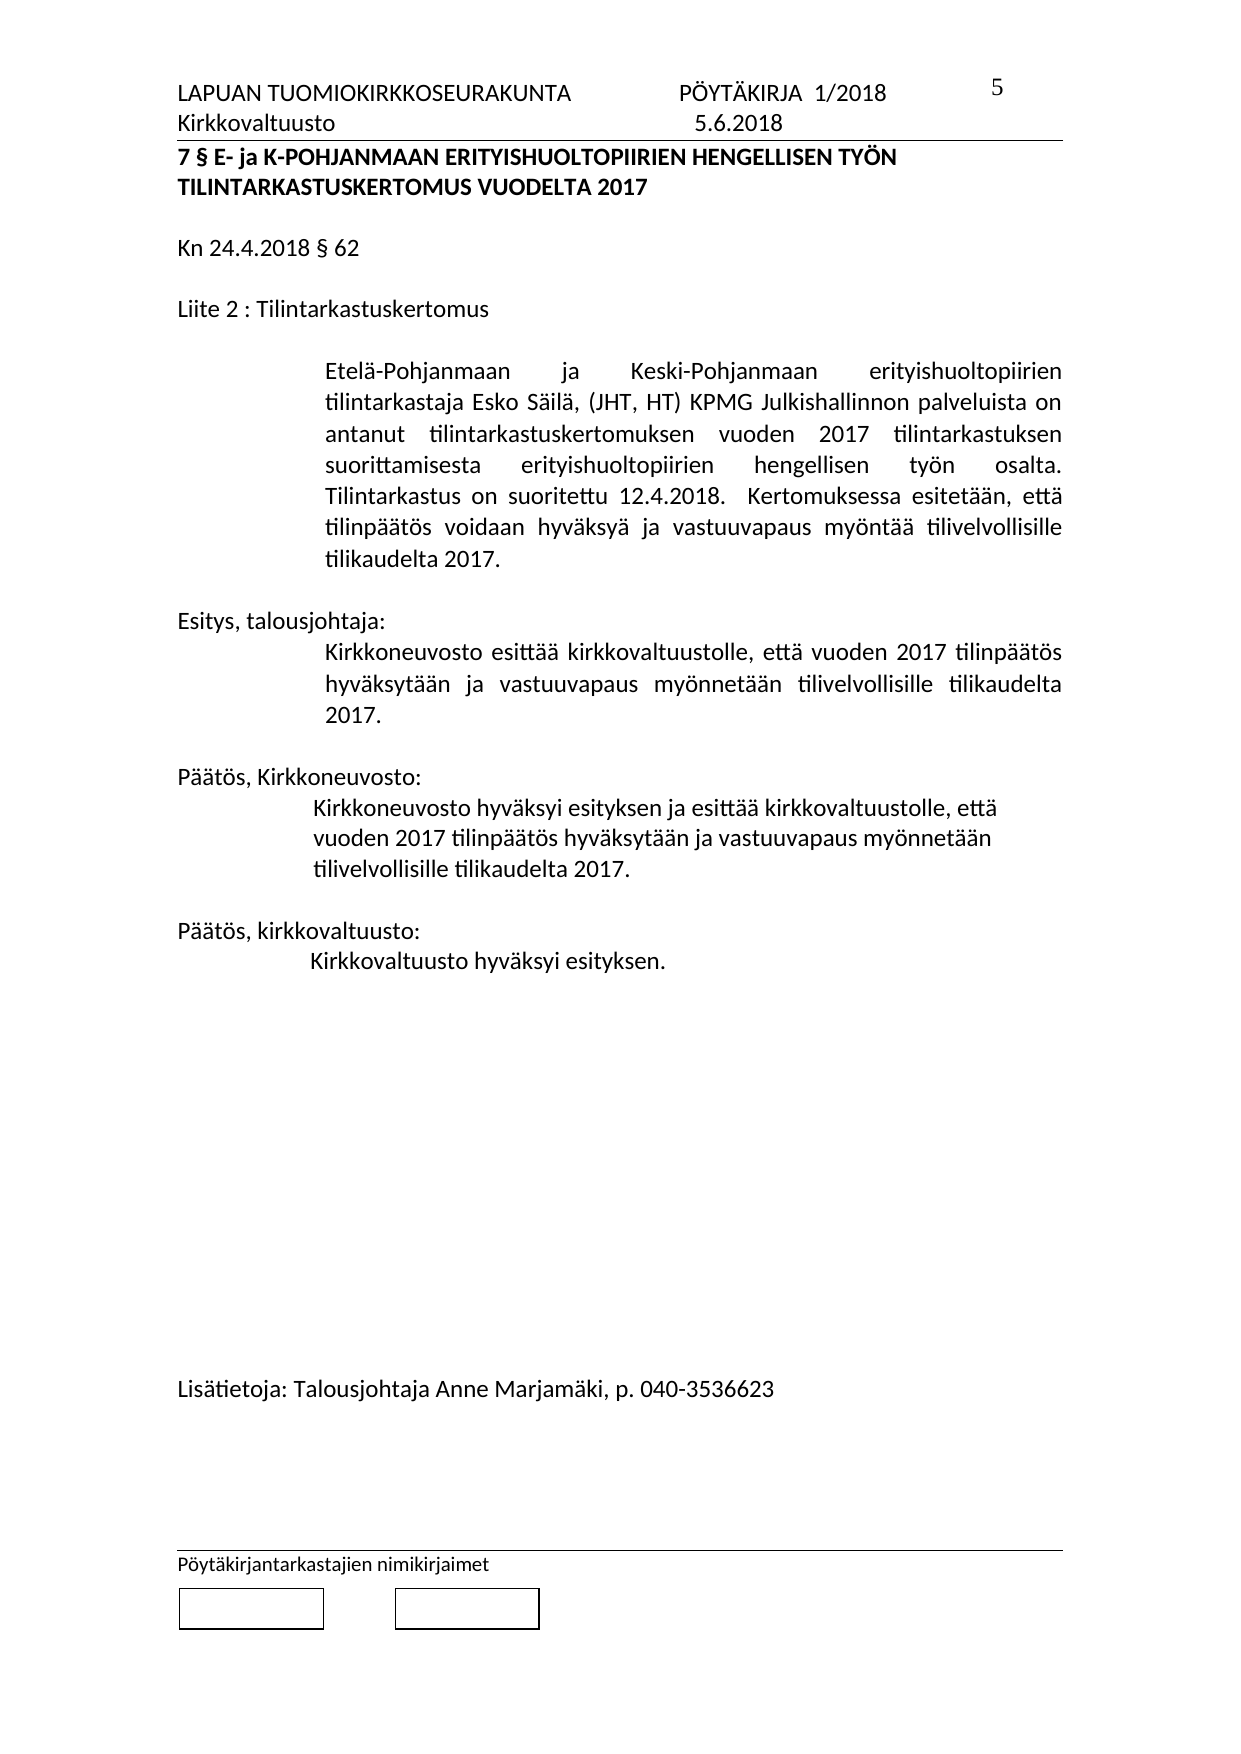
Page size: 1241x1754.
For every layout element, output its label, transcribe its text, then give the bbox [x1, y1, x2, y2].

text Päätös, Kirkkoneuvosto: [177, 761, 1063, 792]
text Kn 24.4.2018 § 62 [177, 232, 1063, 263]
text Kirkkoneuvosto esittää kirkkovaltuustolle, että vuoden 2017 tilinpäätös hyväksytään ja vastuuvapaus myönnetään tilivelvollisille tilikaudelta 2017. [177, 636, 1063, 729]
text Päätös, kirkkovaltuusto: [177, 915, 1063, 945]
text Esitys, talousjohtaja: [177, 604, 1063, 636]
text Etelä-Pohjanmaan ja Keski-Pohjanmaan erityishuoltopiirien tilintarkastaja Esko Säilä, (JHT, HT) KPMG Julkishallinnon palveluista on antanut tilintarkastuskertomuksen vuoden 2017 tilintarkastuksen suorittamisesta erityishuoltopiirien hengellisen työn osalta. Tilintarkastus on suoritettu 12.4.2018. Kertomuksessa esitetään, että tilinpäätös voidaan hyväksyä ja vastuuvapaus myöntää tilivelvollisille tilikaudelta 2017. [177, 354, 1063, 573]
text Liite 2 : Tilintarkastuskertomus [177, 293, 1063, 324]
text Kirkkovaltuusto hyväksyi esityksen. [177, 945, 1063, 976]
text Lisätietoja: Talousjohtaja Anne Marjamäki, p. 040-3536623 [177, 1373, 1063, 1403]
text Kirkkoneuvosto hyväksyi esityksen ja esittää kirkkovaltuustolle, että vuoden 2017 tilinpäätös hyväksytään ja vastuuvapaus myönnetään tilivelvollisille tilikaudelta 2017. [177, 792, 1063, 884]
text 7 § E- ja K-POHJANMAAN ERITYISHUOLTOPIIRIEN HENGELLISEN TYÖN TILINTARKASTUSKERTOMUS VUODELTA 2017 [177, 141, 1063, 202]
